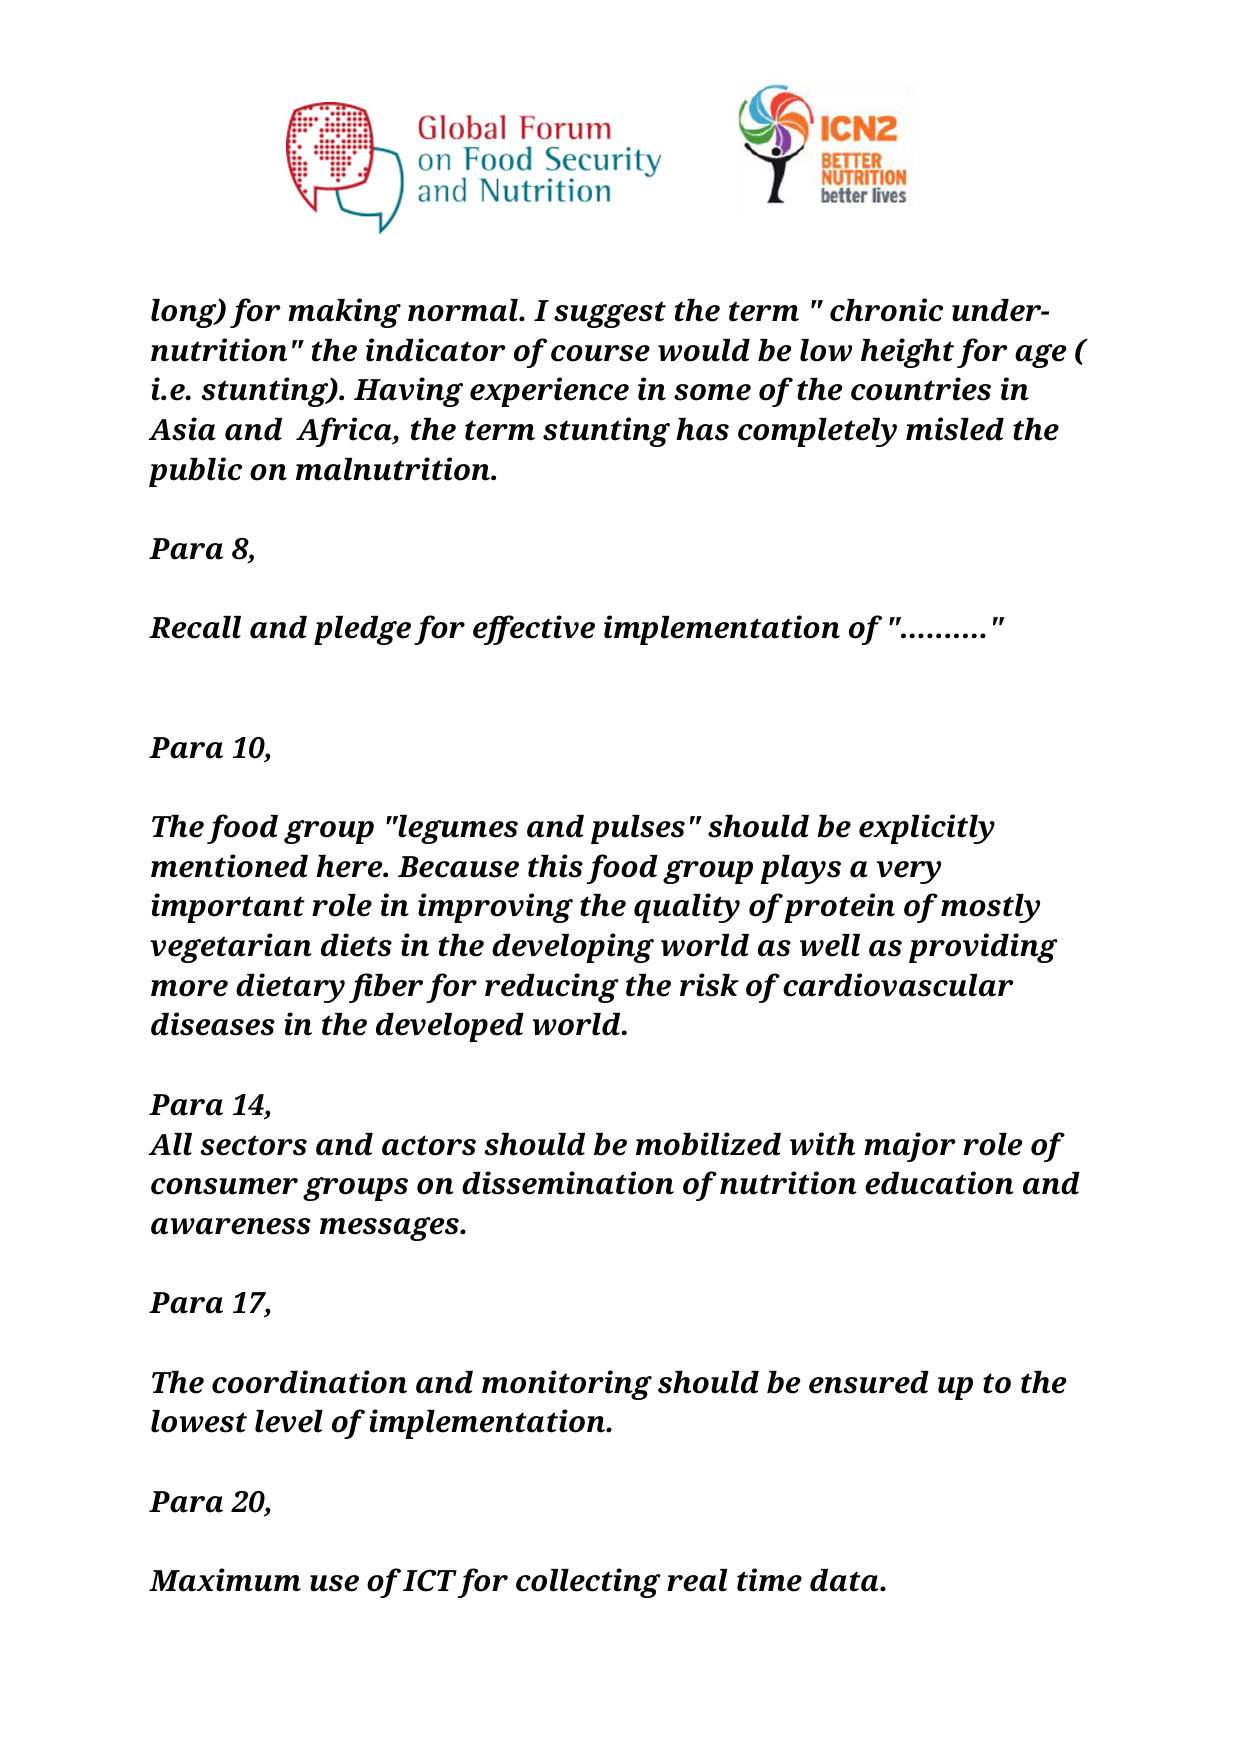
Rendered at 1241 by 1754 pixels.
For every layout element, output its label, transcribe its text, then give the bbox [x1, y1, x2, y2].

text All sectors and actors should be mobilized with major role of consumer groups on dissemination of nutrition education and awareness messages. [150, 1124, 1090, 1243]
text Para 17, [150, 1282, 1090, 1322]
text Para 10, [150, 727, 1090, 767]
text Para 14, [150, 1084, 1090, 1124]
text Para 20, [150, 1481, 1090, 1521]
picture [725, 44, 916, 235]
picture [286, 102, 662, 235]
text The coordination and monitoring should be ensured up to the lowest level of implementation. [150, 1362, 1090, 1441]
text Maximum use of ICT for collecting real time data. [150, 1560, 1090, 1600]
text Recall and pledge for effective implementation of ".........." [150, 608, 1090, 647]
text Para 8, [150, 528, 1090, 568]
text The food group "legumes and pulses" should be explicitly mentioned here. Because this food group plays a very important role in improving the quality of protein of mostly vegetarian diets in the developing world as well as providing more dietary fiber for reducing the risk of cardiovascular diseases in the developed world. [150, 806, 1090, 1044]
